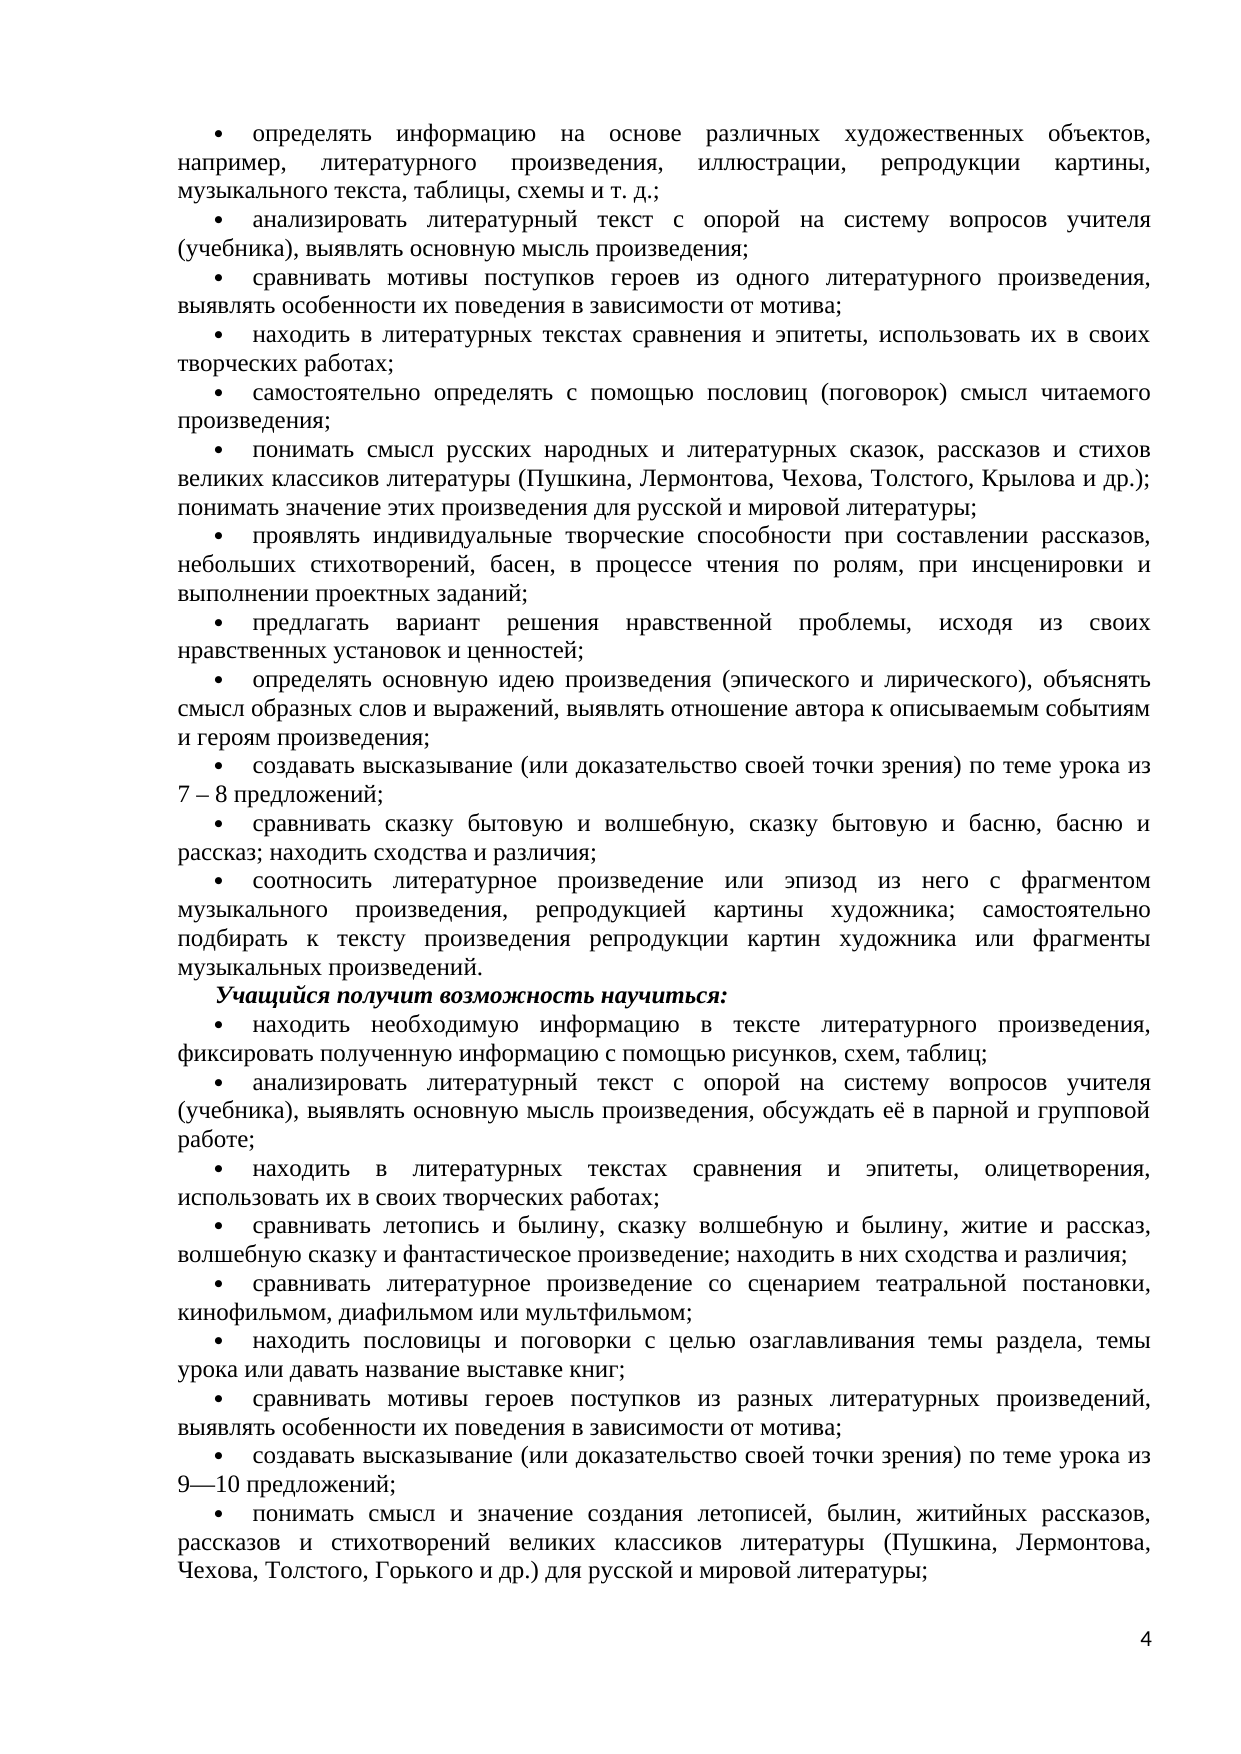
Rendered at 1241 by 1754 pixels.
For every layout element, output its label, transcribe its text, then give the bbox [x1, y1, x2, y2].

list сравнивать литературное произведение со сценарием театральной постановки, кинофильмом, диафильмом или мультфильмом; [177, 1268, 1152, 1326]
list проявлять индивидуальные творческие способности при составлении рассказов, небольших стихотворений, басен, в процессе чтения по ролям, при инсценировки и выполнении проектных заданий; [177, 521, 1152, 607]
list создавать высказывание (или доказательство своей точки зрения) по теме урока из 9—10 предложений; [177, 1441, 1152, 1498]
list понимать смысл и значение создания летописей, былин, житийных рассказов, рассказов и стихотворений великих классиков литературы (Пушкина, Лермонтова, Чехова, Толстого, Горького и др.) для русской и мировой литературы; [177, 1498, 1152, 1584]
list сравнивать мотивы героев поступков из разных литературных произведений, выявлять особенности их поведения в зависимости от мотива; [177, 1383, 1152, 1441]
list находить в литературных текстах сравнения и эпитеты, использовать их в своих творческих работах; [177, 319, 1152, 377]
list сравнивать сказку бытовую и волшебную, сказку бытовую и басню, басню и рассказ; находить сходства и различия; [177, 808, 1152, 866]
list понимать смысл русских народных и литературных сказок, рассказов и стихов великих классиков литературы (Пушкина, Лермонтова, Чехова, Толстого, Крылова и др.); понимать значение этих произведения для русской и мировой литературы; [177, 434, 1152, 521]
list определять основную идею произведения (эпического и лирического), объяснять смысл образных слов и выражений, выявлять отношение автора к описываемым событиям и героям произведения; [177, 664, 1152, 751]
list создавать высказывание (или доказательство своей точки зрения) по теме урока из 7 – 8 предложений; [177, 751, 1152, 808]
text Учащийся получит возможность научиться: [177, 981, 1152, 1009]
list находить необходимую информацию в тексте литературного произведения, фиксировать полученную информацию с помощью рисунков, схем, таблиц; [177, 1009, 1152, 1067]
list предлагать вариант решения нравственной проблемы, исходя из своих нравственных установок и ценностей; [177, 607, 1152, 664]
list соотносить литературное произведение или эпизод из него с фрагментом музыкального произведения, репродукцией картины художника; самостоятельно подбирать к тексту произведения репродукции картин художника или фрагменты музыкальных произведений. [177, 866, 1152, 981]
list анализировать литературный текст с опорой на систему вопросов учителя (учебника), выявлять основную мысль произведения, обсуждать её в парной и групповой работе; [177, 1067, 1152, 1153]
list находить пословицы и поговорки с целью озаглавливания темы раздела, темы урока или давать название выставке книг; [177, 1326, 1152, 1383]
list определять информацию на основе различных художественных объектов, например, литературного произведения, иллюстрации, репродукции картины, музыкального текста, таблицы, схемы и т. д.; [177, 118, 1152, 204]
list сравнивать летопись и былину, сказку волшебную и былину, житие и рассказ, волшебную сказку и фантастическое произведение; находить в них сходства и различия; [177, 1211, 1152, 1268]
list самостоятельно определять с помощью пословиц (поговорок) смысл читаемого произведения; [177, 377, 1152, 434]
list находить в литературных текстах сравнения и эпитеты, олицетворения, использовать их в своих творческих работах; [177, 1153, 1152, 1211]
list анализировать литературный текст с опорой на систему вопросов учителя (учебника), выявлять основную мысль произведения; [177, 204, 1152, 262]
list сравнивать мотивы поступков героев из одного литературного произведения, выявлять особенности их поведения в зависимости от мотива; [177, 262, 1152, 319]
